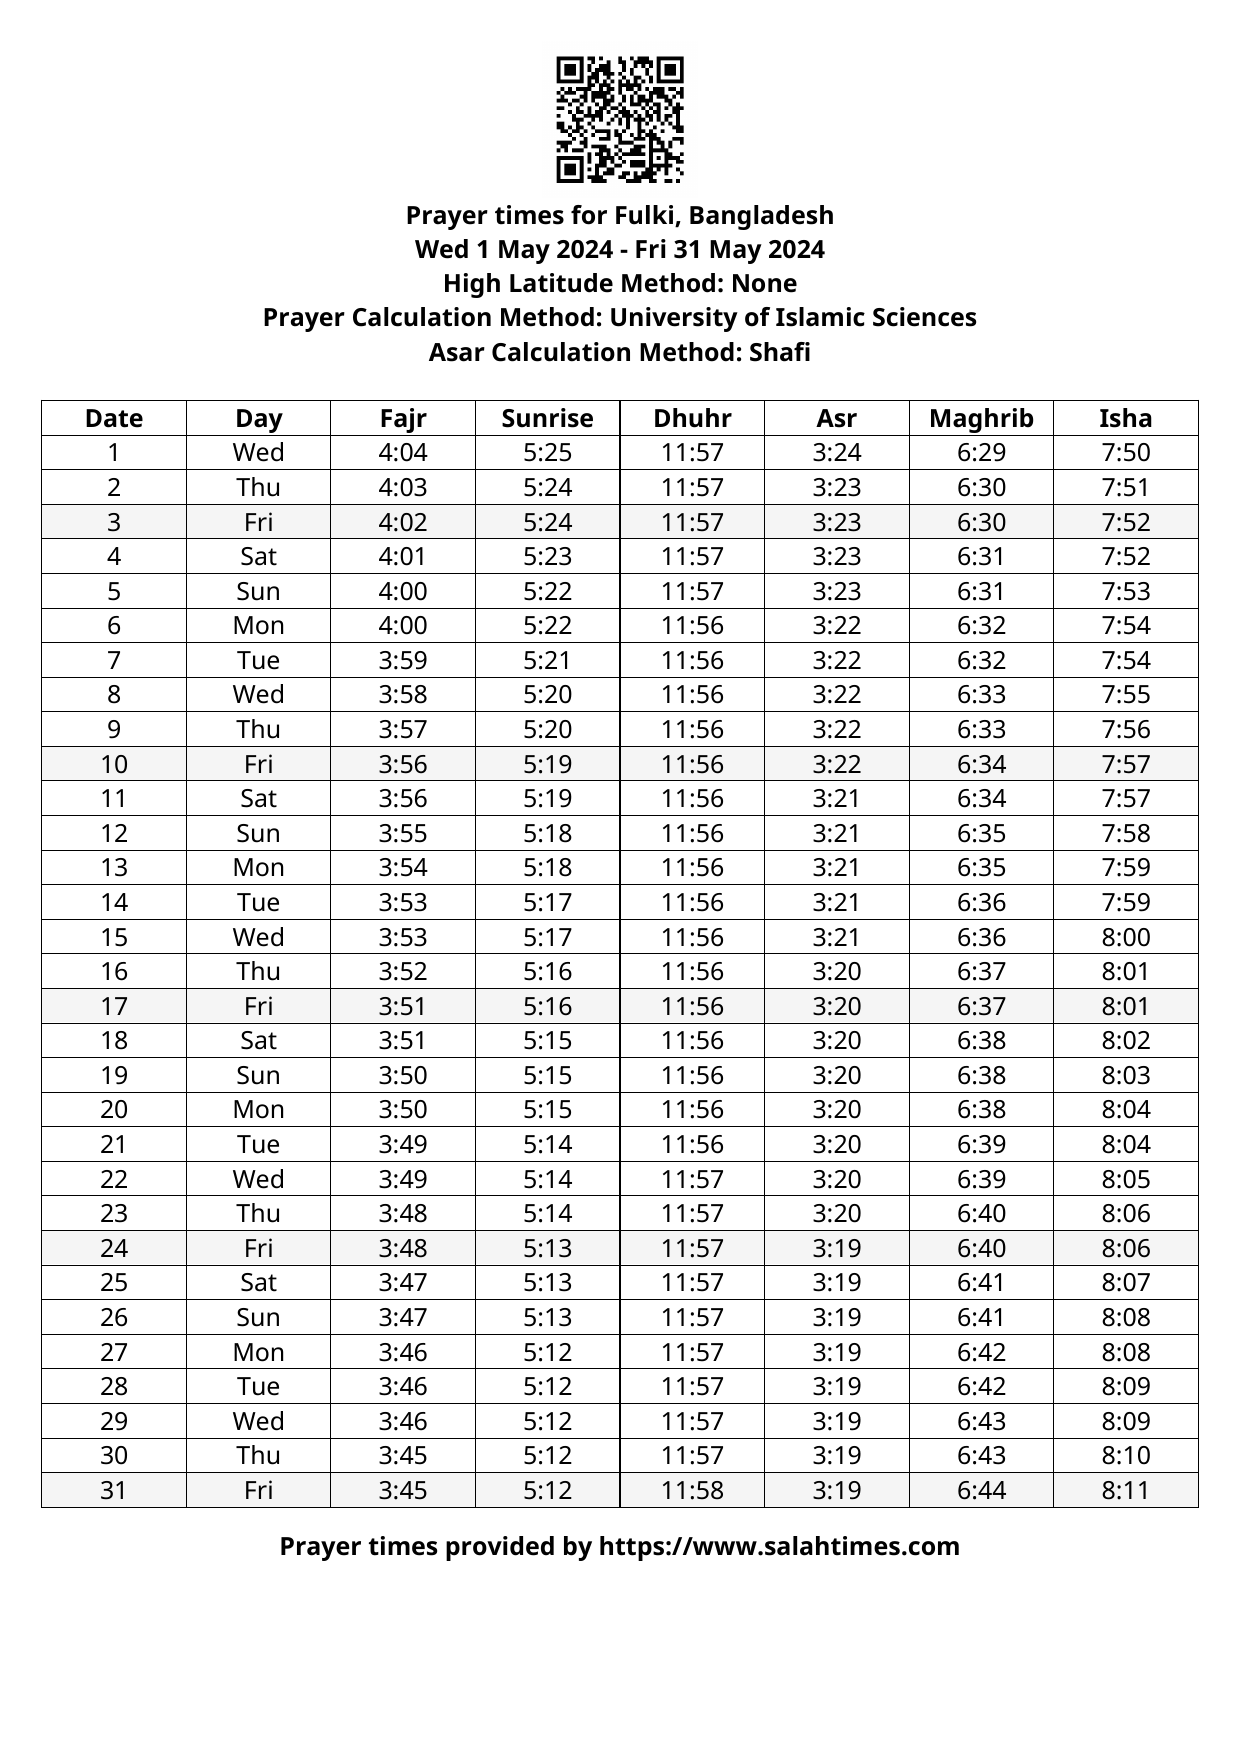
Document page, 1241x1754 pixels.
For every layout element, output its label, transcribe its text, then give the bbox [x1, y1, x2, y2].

table_cell 5:19 [476, 781, 619, 815]
table_cell 11:57 [621, 1196, 764, 1230]
table_cell 7:59 [1054, 851, 1198, 884]
table_cell 2 [42, 470, 186, 504]
table_cell 8:06 [1054, 1196, 1198, 1230]
text Prayer times for Fulki, Bangladesh [42, 198, 1198, 232]
table_cell 11:57 [621, 1231, 764, 1264]
table_cell 6:36 [910, 920, 1053, 953]
table_cell 8:08 [1054, 1300, 1198, 1334]
table_cell 11:56 [621, 1093, 764, 1126]
table_cell 6:29 [910, 436, 1053, 469]
table_cell Fri [187, 505, 330, 538]
picture [542, 41, 699, 198]
table_cell 8:04 [1054, 1127, 1198, 1161]
table_cell 3:21 [765, 851, 909, 884]
table_cell 7:54 [1054, 609, 1198, 642]
table_cell 7:51 [1054, 470, 1198, 504]
text High Latitude Method: None [42, 266, 1198, 300]
table_cell 3:57 [331, 712, 475, 746]
table_cell 5:13 [476, 1266, 619, 1299]
table_cell Wed [187, 1404, 330, 1437]
table_cell Sat [187, 1266, 330, 1299]
table_cell 4:03 [331, 470, 475, 504]
table_cell 6:38 [910, 1093, 1053, 1126]
table_cell 6:41 [910, 1266, 1053, 1299]
table_cell 3:20 [765, 1127, 909, 1161]
table_cell 6:44 [910, 1473, 1053, 1507]
table_cell 6:33 [910, 712, 1053, 746]
text Prayer times provided by https://www.salahtimes.com [42, 1528, 1198, 1563]
table_cell 3:20 [765, 989, 909, 1022]
table_cell 10 [42, 747, 186, 780]
table_cell 3:48 [331, 1196, 475, 1230]
table_cell 3:58 [331, 678, 475, 711]
table_cell 3:19 [765, 1439, 909, 1472]
table_cell 3:54 [331, 851, 475, 884]
table_cell 3:21 [765, 781, 909, 815]
table_cell 11:56 [621, 678, 764, 711]
table_cell 7:50 [1054, 436, 1198, 469]
table_cell 6:39 [910, 1162, 1053, 1195]
table_cell Sun [187, 1300, 330, 1334]
table_cell 6:35 [910, 816, 1053, 849]
table_cell 8:09 [1054, 1404, 1198, 1437]
table_cell 6:37 [910, 989, 1053, 1022]
table_cell 6:42 [910, 1335, 1053, 1368]
table_cell 11:56 [621, 1024, 764, 1057]
table_cell 18 [42, 1024, 186, 1057]
table_cell Thu [187, 712, 330, 746]
table_cell 5:20 [476, 712, 619, 746]
table_cell 5:13 [476, 1300, 619, 1334]
table_cell 8:00 [1054, 920, 1198, 953]
table_cell 3:24 [765, 436, 909, 469]
table_cell 4:02 [331, 505, 475, 538]
table_cell 5:18 [476, 816, 619, 849]
table_cell 5:20 [476, 678, 619, 711]
table_cell 3:55 [331, 816, 475, 849]
text Wed 1 May 2024 - Fri 31 May 2024 [42, 232, 1198, 266]
table_cell 5:15 [476, 1058, 619, 1092]
table_cell 6:43 [910, 1439, 1053, 1472]
table_cell 8:08 [1054, 1335, 1198, 1368]
table_cell 5:12 [476, 1439, 619, 1472]
table_cell 11:56 [621, 989, 764, 1022]
table_cell 5:14 [476, 1127, 619, 1161]
table_cell 7:55 [1054, 678, 1198, 711]
table_cell 23 [42, 1196, 186, 1230]
table_cell 26 [42, 1300, 186, 1334]
table_cell 5:15 [476, 1024, 619, 1057]
table_cell 6:43 [910, 1404, 1053, 1437]
table_cell 15 [42, 920, 186, 953]
table_cell 5:15 [476, 1093, 619, 1126]
table_cell 6:30 [910, 505, 1053, 538]
table_cell Fri [187, 1231, 330, 1264]
table_cell 6:33 [910, 678, 1053, 711]
table_cell 8:07 [1054, 1266, 1198, 1299]
table_cell 6:37 [910, 954, 1053, 988]
table_cell 11:56 [621, 712, 764, 746]
table_cell 7:54 [1054, 643, 1198, 677]
table_cell 8:05 [1054, 1162, 1198, 1195]
table_cell 5:23 [476, 539, 619, 573]
table_cell 6:31 [910, 574, 1053, 607]
table_cell 5 [42, 574, 186, 607]
text Asar Calculation Method: Shafi [42, 334, 1198, 368]
table_cell 3:19 [765, 1231, 909, 1264]
table_cell 3:46 [331, 1335, 475, 1368]
table_cell 3:19 [765, 1404, 909, 1437]
table_cell 11:56 [621, 885, 764, 919]
table_cell 21 [42, 1127, 186, 1161]
table_cell 11:57 [621, 539, 764, 573]
table_cell 11:56 [621, 643, 764, 677]
table_cell 3:20 [765, 954, 909, 988]
table_cell 29 [42, 1404, 186, 1437]
table_cell 11:56 [621, 920, 764, 953]
table_cell Sat [187, 781, 330, 815]
table_cell Wed [187, 436, 330, 469]
table_cell 3:20 [765, 1093, 909, 1126]
table_cell 3:59 [331, 643, 475, 677]
table_cell 11:56 [621, 781, 764, 815]
table_cell 6:38 [910, 1058, 1053, 1092]
table_cell 6:40 [910, 1196, 1053, 1230]
table_cell 3:20 [765, 1058, 909, 1092]
table_cell 6:36 [910, 885, 1053, 919]
table_header Day [187, 401, 330, 434]
table_cell 11:57 [621, 1162, 764, 1195]
table_cell 3:51 [331, 1024, 475, 1057]
table_cell Thu [187, 470, 330, 504]
table_cell Sun [187, 816, 330, 849]
table_cell 9 [42, 712, 186, 746]
table_cell 6:39 [910, 1127, 1053, 1161]
table_cell Mon [187, 609, 330, 642]
table_cell 7 [42, 643, 186, 677]
table_header Dhuhr [621, 401, 764, 434]
table_cell 6:30 [910, 470, 1053, 504]
table_cell 3:23 [765, 470, 909, 504]
table_cell Sun [187, 574, 330, 607]
table_header Fajr [331, 401, 475, 434]
table_cell 4:04 [331, 436, 475, 469]
table_cell 6:38 [910, 1024, 1053, 1057]
table_cell 3:51 [331, 989, 475, 1022]
table_cell 3:22 [765, 712, 909, 746]
table_cell 7:56 [1054, 712, 1198, 746]
table_cell 17 [42, 989, 186, 1022]
table_cell 8:03 [1054, 1058, 1198, 1092]
table_cell 3:50 [331, 1058, 475, 1092]
table_cell 6:32 [910, 609, 1053, 642]
table_cell 11:58 [621, 1473, 764, 1507]
table_cell 11:56 [621, 851, 764, 884]
table_cell 11:57 [621, 470, 764, 504]
table_cell 25 [42, 1266, 186, 1299]
table_cell 14 [42, 885, 186, 919]
table_cell Wed [187, 920, 330, 953]
table_cell 5:25 [476, 436, 619, 469]
table_cell 30 [42, 1439, 186, 1472]
table_header Maghrib [910, 401, 1053, 434]
table_cell 8:11 [1054, 1473, 1198, 1507]
table_cell 3:52 [331, 954, 475, 988]
table_cell 8:09 [1054, 1369, 1198, 1403]
table_cell 3:22 [765, 643, 909, 677]
table_cell Sat [187, 1024, 330, 1057]
table_cell 7:59 [1054, 885, 1198, 919]
table_cell 7:57 [1054, 781, 1198, 815]
table_cell 3:53 [331, 885, 475, 919]
table_cell 3:46 [331, 1369, 475, 1403]
table_cell 11 [42, 781, 186, 815]
table_header Isha [1054, 401, 1198, 434]
table_cell 3:53 [331, 920, 475, 953]
table_cell 5:16 [476, 989, 619, 1022]
table_cell 11:57 [621, 505, 764, 538]
table_cell Sun [187, 1058, 330, 1092]
table_cell 3:47 [331, 1300, 475, 1334]
table_cell Thu [187, 1196, 330, 1230]
table_cell Sat [187, 539, 330, 573]
table_cell 7:52 [1054, 505, 1198, 538]
table_cell 7:53 [1054, 574, 1198, 607]
table_cell 11:56 [621, 1058, 764, 1092]
table_cell 5:17 [476, 920, 619, 953]
table_cell 31 [42, 1473, 186, 1507]
table_cell 3:50 [331, 1093, 475, 1126]
table_cell Tue [187, 1127, 330, 1161]
table_cell 5:16 [476, 954, 619, 988]
table_cell 4:00 [331, 609, 475, 642]
table_cell 6 [42, 609, 186, 642]
table_cell 6:34 [910, 747, 1053, 780]
table_cell 5:17 [476, 885, 619, 919]
table_cell 12 [42, 816, 186, 849]
table_cell 5:13 [476, 1231, 619, 1264]
table_cell 3 [42, 505, 186, 538]
table_cell 3:19 [765, 1300, 909, 1334]
table_cell 3:23 [765, 574, 909, 607]
table_cell 3:22 [765, 609, 909, 642]
table_cell Thu [187, 1439, 330, 1472]
table_cell 6:31 [910, 539, 1053, 573]
table_cell 4:00 [331, 574, 475, 607]
table_cell 5:14 [476, 1196, 619, 1230]
table_cell 27 [42, 1335, 186, 1368]
table_cell 24 [42, 1231, 186, 1264]
table_cell 5:19 [476, 747, 619, 780]
table_cell 3:46 [331, 1404, 475, 1437]
table_cell Thu [187, 954, 330, 988]
table_cell 7:52 [1054, 539, 1198, 573]
table_cell Mon [187, 1093, 330, 1126]
table_cell 4:01 [331, 539, 475, 573]
table_cell Fri [187, 747, 330, 780]
table_cell Fri [187, 1473, 330, 1507]
table_cell 11:57 [621, 1369, 764, 1403]
table_cell Tue [187, 885, 330, 919]
table_cell 8:10 [1054, 1439, 1198, 1472]
table_cell 6:41 [910, 1300, 1053, 1334]
table_cell 8:06 [1054, 1231, 1198, 1264]
table_cell 3:23 [765, 505, 909, 538]
table_cell Mon [187, 851, 330, 884]
table_cell 16 [42, 954, 186, 988]
table_cell 3:47 [331, 1266, 475, 1299]
table_cell 11:57 [621, 1439, 764, 1472]
table_cell 11:57 [621, 574, 764, 607]
table_cell 3:22 [765, 678, 909, 711]
table_cell 3:45 [331, 1473, 475, 1507]
table_cell Tue [187, 1369, 330, 1403]
table_cell Wed [187, 678, 330, 711]
table_cell 6:32 [910, 643, 1053, 677]
table_header Date [42, 401, 186, 434]
table_cell 3:23 [765, 539, 909, 573]
table_cell 11:57 [621, 1404, 764, 1437]
table_cell 3:19 [765, 1369, 909, 1403]
table_cell 8:04 [1054, 1093, 1198, 1126]
table_cell 3:21 [765, 816, 909, 849]
table_cell 8 [42, 678, 186, 711]
table_cell 3:21 [765, 885, 909, 919]
table_cell 6:40 [910, 1231, 1053, 1264]
table_cell 22 [42, 1162, 186, 1195]
table_cell 19 [42, 1058, 186, 1092]
table_cell 3:19 [765, 1335, 909, 1368]
table_cell 5:22 [476, 609, 619, 642]
table_cell Tue [187, 643, 330, 677]
table_cell 11:56 [621, 954, 764, 988]
table_cell 5:21 [476, 643, 619, 677]
table_cell 6:35 [910, 851, 1053, 884]
table_cell 7:58 [1054, 816, 1198, 849]
table_cell 5:12 [476, 1404, 619, 1437]
table_cell 6:42 [910, 1369, 1053, 1403]
table_cell 8:02 [1054, 1024, 1198, 1057]
table_cell 6:34 [910, 781, 1053, 815]
table_header Asr [765, 401, 909, 434]
table_cell 3:49 [331, 1127, 475, 1161]
table_cell 5:24 [476, 470, 619, 504]
table_cell 11:57 [621, 1335, 764, 1368]
table_cell 3:20 [765, 1162, 909, 1195]
table_header Sunrise [476, 401, 619, 434]
table_cell 5:24 [476, 505, 619, 538]
table_cell 4 [42, 539, 186, 573]
table_cell 3:49 [331, 1162, 475, 1195]
table_cell 11:57 [621, 1266, 764, 1299]
table_cell 3:56 [331, 747, 475, 780]
table_cell 3:20 [765, 1024, 909, 1057]
table_cell 3:48 [331, 1231, 475, 1264]
table_cell 5:12 [476, 1473, 619, 1507]
table_cell 11:56 [621, 816, 764, 849]
table_cell 3:56 [331, 781, 475, 815]
table_cell 3:21 [765, 920, 909, 953]
table_cell 1 [42, 436, 186, 469]
table_cell 20 [42, 1093, 186, 1126]
table_cell 7:57 [1054, 747, 1198, 780]
table_cell Mon [187, 1335, 330, 1368]
table_cell 13 [42, 851, 186, 884]
table_cell 11:57 [621, 1300, 764, 1334]
table_cell 3:22 [765, 747, 909, 780]
table_cell 5:12 [476, 1369, 619, 1403]
table_cell 3:19 [765, 1473, 909, 1507]
table_cell 5:18 [476, 851, 619, 884]
table_cell 8:01 [1054, 954, 1198, 988]
table_cell 11:56 [621, 1127, 764, 1161]
table_cell 5:14 [476, 1162, 619, 1195]
table_cell 11:56 [621, 609, 764, 642]
table_cell 11:56 [621, 747, 764, 780]
table_cell 5:22 [476, 574, 619, 607]
table_cell 28 [42, 1369, 186, 1403]
table_cell 5:12 [476, 1335, 619, 1368]
text Prayer Calculation Method: University of Islamic Sciences [42, 300, 1198, 334]
table_cell 11:57 [621, 436, 764, 469]
table_cell 8:01 [1054, 989, 1198, 1022]
table_cell 3:19 [765, 1266, 909, 1299]
table_cell 3:20 [765, 1196, 909, 1230]
table_cell 3:45 [331, 1439, 475, 1472]
table_cell Fri [187, 989, 330, 1022]
table_cell Wed [187, 1162, 330, 1195]
